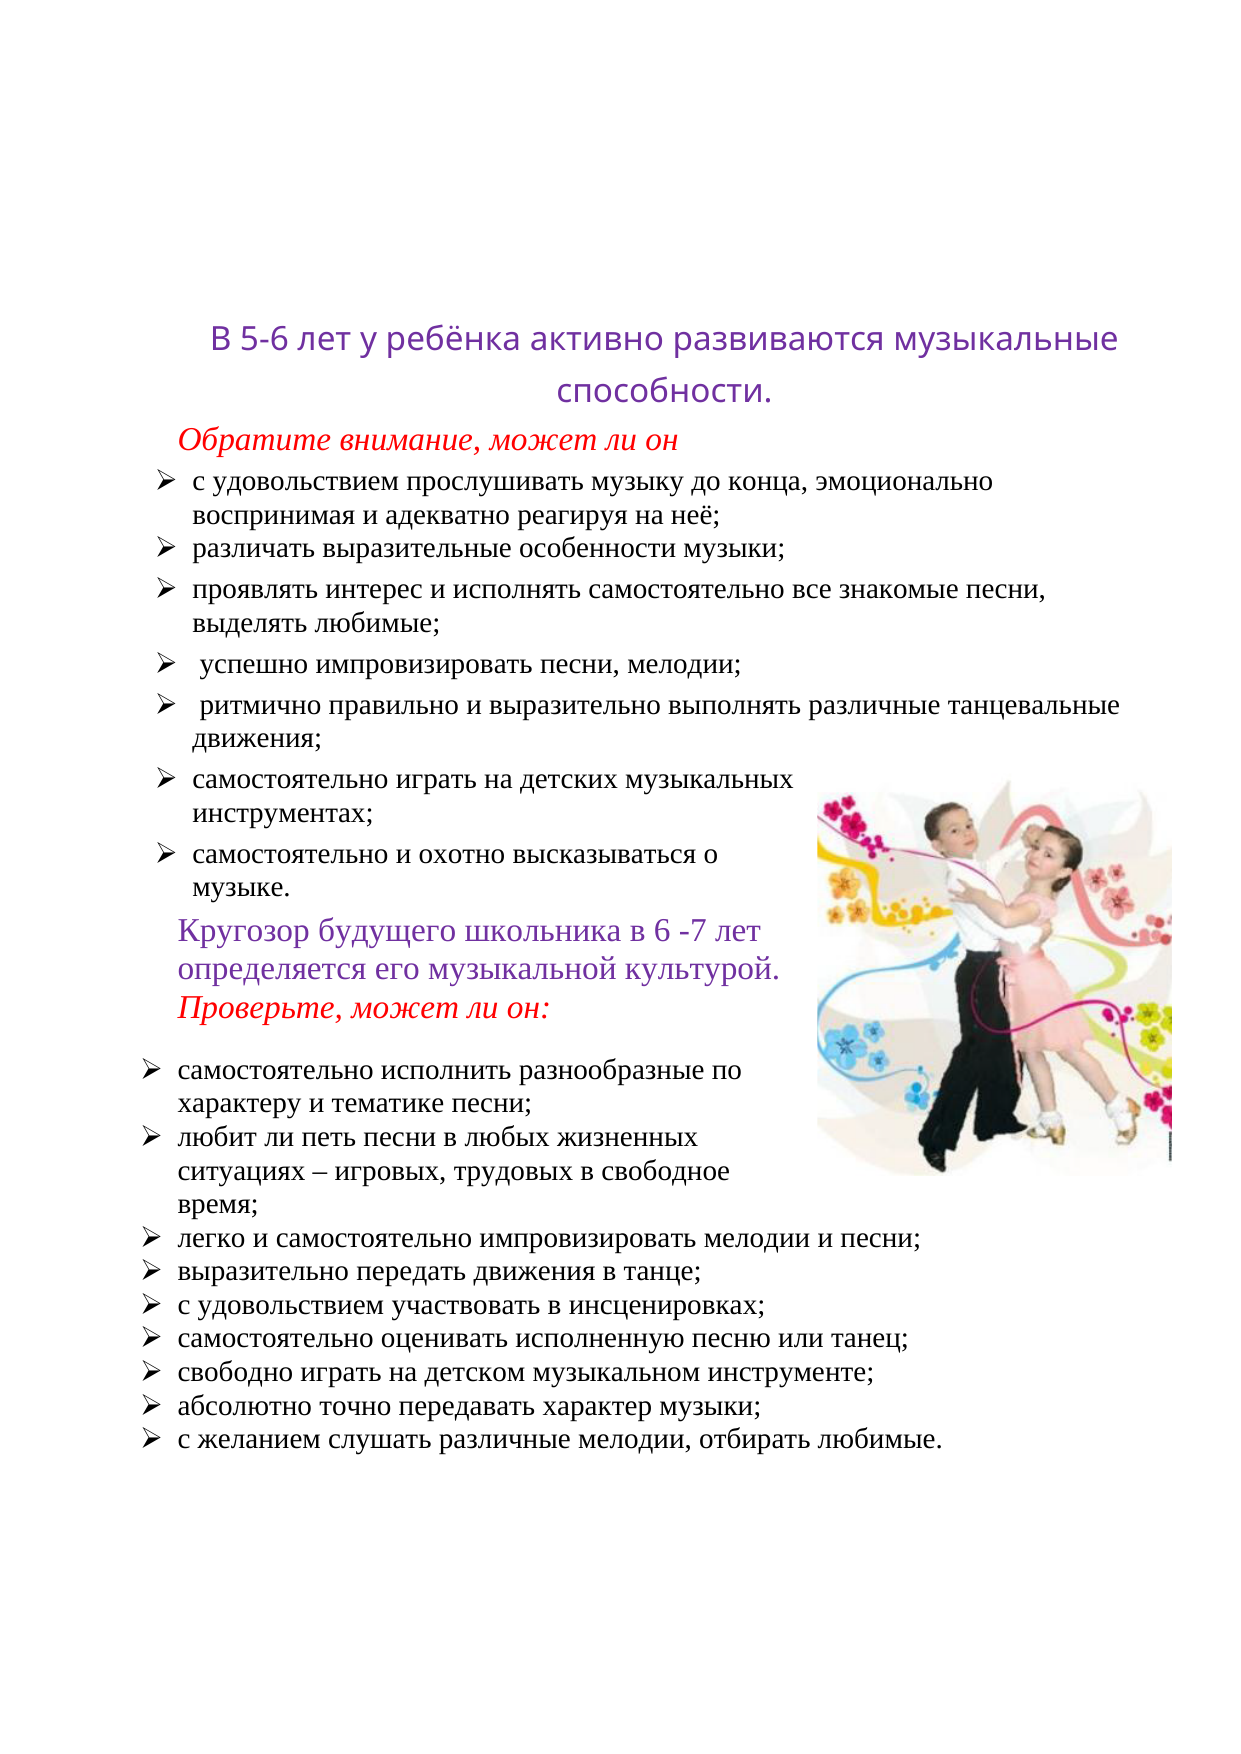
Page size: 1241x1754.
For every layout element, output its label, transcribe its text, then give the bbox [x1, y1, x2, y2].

text В 5-6 лет у ребёнка активно развиваются музыкальные способности. [177, 315, 1152, 412]
list самостоятельно и охотно высказываться о музыке. [154, 836, 817, 903]
list любит ли петь песни в любых жизненных ситуациях – игровых, трудовых в свободное время; [140, 1119, 1152, 1220]
text Обратите внимание, может ли он [177, 419, 1152, 457]
list абсолютно точно передавать характер музыки; [140, 1388, 1152, 1422]
list успешно импровизировать песни, мелодии; [154, 646, 1152, 679]
list самостоятельно исполнить разнообразные по характеру и тематике песни; [140, 1052, 817, 1119]
list ритмично правильно и выразительно выполнять различные танцевальные движения; [154, 687, 1152, 754]
list свободно играть на детском музыкальном инструменте; [140, 1354, 1152, 1388]
list легко и самостоятельно импровизировать мелодии и песни; [140, 1220, 1152, 1253]
list проявлять интерес и исполнять самостоятельно все знакомые песни, выделять любимые; [154, 571, 1152, 638]
text Проверьте, может ли он: [177, 987, 817, 1025]
list различать выразительные особенности музыки; [154, 530, 1152, 564]
list выразительно передать движения в танце; [140, 1253, 1152, 1287]
list самостоятельно играть на детских музыкальных инструментах; [154, 761, 1152, 828]
text Кругозор будущего школьника в 6 -7 лет определяется его музыкальной культурой. [177, 910, 817, 987]
list с удовольствием участвовать в инсценировках; [140, 1287, 1152, 1321]
list с удовольствием прослушивать музыку до конца, эмоционально воспринимая и адекватно реагируя на неё; [154, 463, 1152, 530]
list с желанием слушать различные мелодии, отбирать любимые. [140, 1422, 1152, 1455]
list самостоятельно оценивать исполненную песню или танец; [140, 1321, 1152, 1354]
